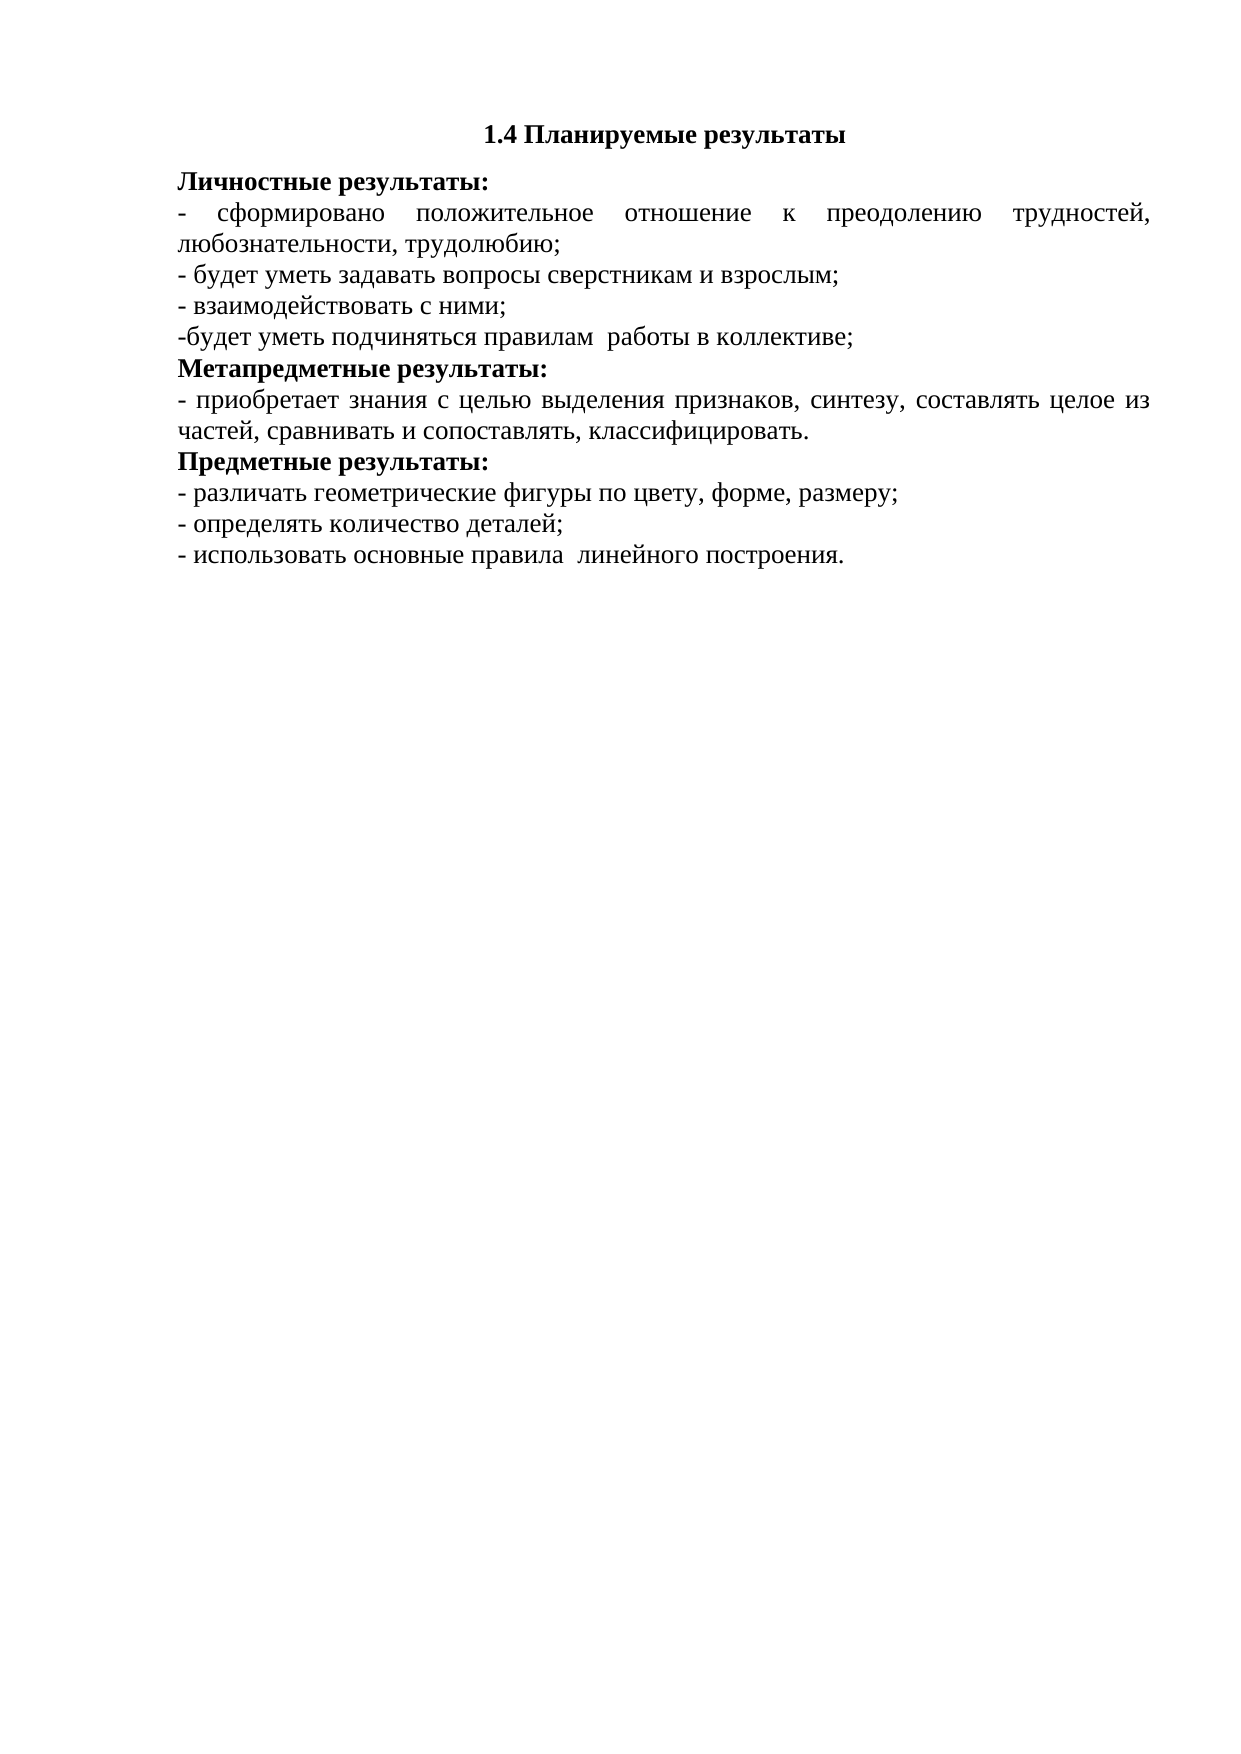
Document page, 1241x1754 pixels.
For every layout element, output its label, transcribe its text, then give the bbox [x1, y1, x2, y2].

text - использовать основные правила линейного построения. [177, 538, 1152, 570]
text Личностные результаты: [177, 165, 1152, 196]
text - определять количество деталей; [177, 507, 1152, 538]
text - будет уметь задавать вопросы сверстникам и взрослым; [177, 258, 1152, 289]
text - взаимодействовать с ними; [177, 289, 1152, 321]
text -будет уметь подчиняться правилам работы в коллективе; [177, 321, 1152, 352]
text - приобретает знания с целью выделения признаков, синтезу, составлять целое из частей, сравнивать и сопоставлять, классифицировать. [177, 383, 1152, 445]
text Предметные результаты: [177, 445, 1152, 476]
text 1.4 Планируемые результаты [177, 118, 1152, 149]
text Метапредметные результаты: [177, 352, 1152, 383]
text - различать геометрические фигуры по цвету, форме, размеру; [177, 476, 1152, 507]
text - сформировано положительное отношение к преодолению трудностей, любознательности, трудолюбию; [177, 196, 1152, 258]
